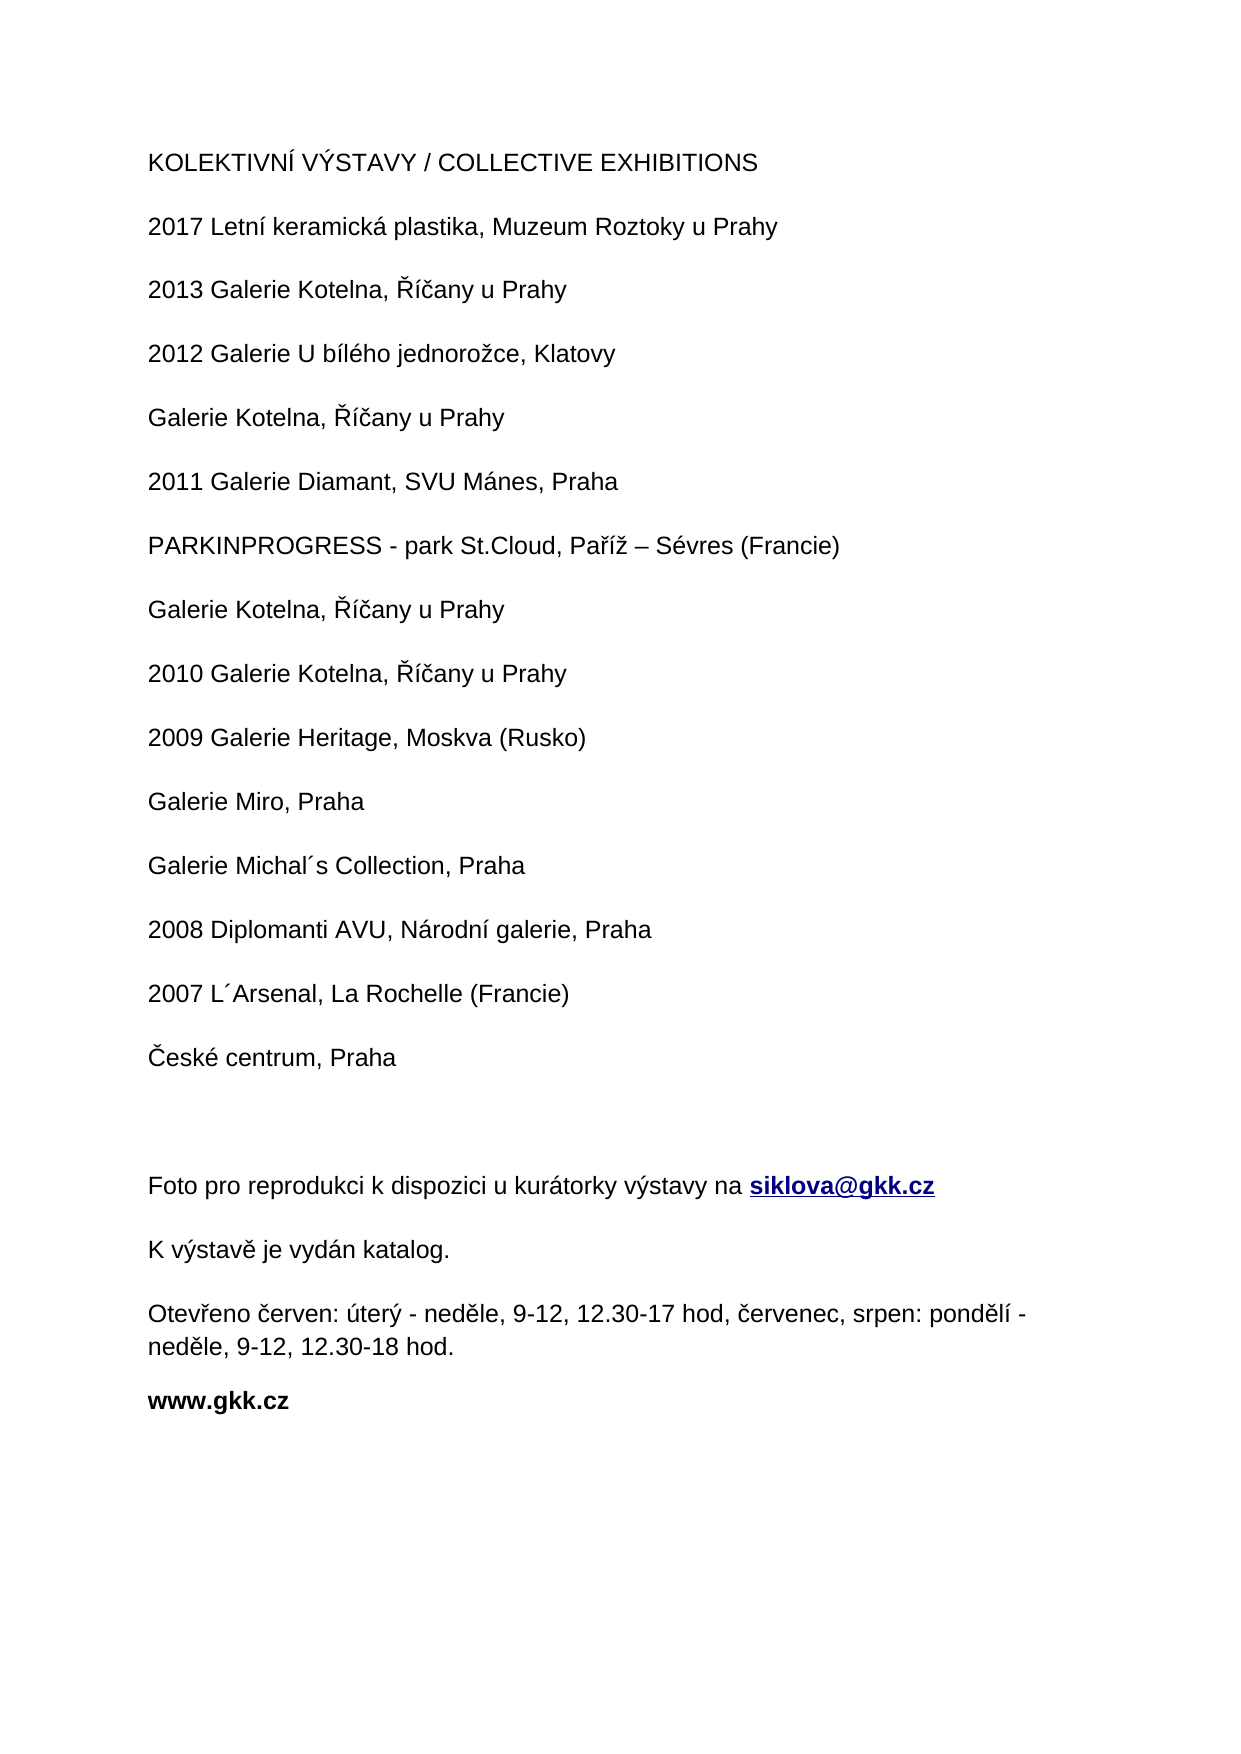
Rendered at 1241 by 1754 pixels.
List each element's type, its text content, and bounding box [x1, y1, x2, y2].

text 2008 Diplomanti AVU, Národní galerie, Praha [148, 915, 1093, 944]
text 2011 Galerie Diamant, SVU Mánes, Praha [148, 467, 1093, 496]
text K výstavě je vydán katalog. [148, 1235, 1093, 1264]
text PARKINPROGRESS - park St.Cloud, Paříž – Sévres (Francie) [148, 531, 1093, 560]
text Foto pro reprodukci k dispozici u kurátorky výstavy na siklova@gkk.cz [148, 1171, 1093, 1200]
text 2013 Galerie Kotelna, Říčany u Prahy [148, 276, 1093, 304]
text České centrum, Praha [148, 1043, 1093, 1072]
text Otevřeno červen: úterý - neděle, 9-12, 12.30-17 hod, červenec, srpen: pondělí - neděle, 9-12, 12.30-18 hod. [148, 1299, 1093, 1361]
text KOLEKTIVNÍ VÝSTAVY / COLLECTIVE EXHIBITIONS [148, 148, 1093, 176]
text Galerie Kotelna, Říčany u Prahy [148, 595, 1093, 624]
text 2017 Letní keramická plastika, Muzeum Roztoky u Prahy [148, 212, 1093, 240]
text 2012 Galerie U bílého jednorožce, Klatovy [148, 339, 1093, 368]
text www.gkk.cz [148, 1386, 1093, 1414]
text Galerie Michal´s Collection, Praha [148, 851, 1093, 880]
text Galerie Kotelna, Říčany u Prahy [148, 403, 1093, 432]
text 2007 L´Arsenal, La Rochelle (Francie) [148, 979, 1093, 1008]
text Galerie Miro, Praha [148, 787, 1093, 816]
text 2010 Galerie Kotelna, Říčany u Prahy [148, 659, 1093, 688]
text 2009 Galerie Heritage, Moskva (Rusko) [148, 723, 1093, 752]
